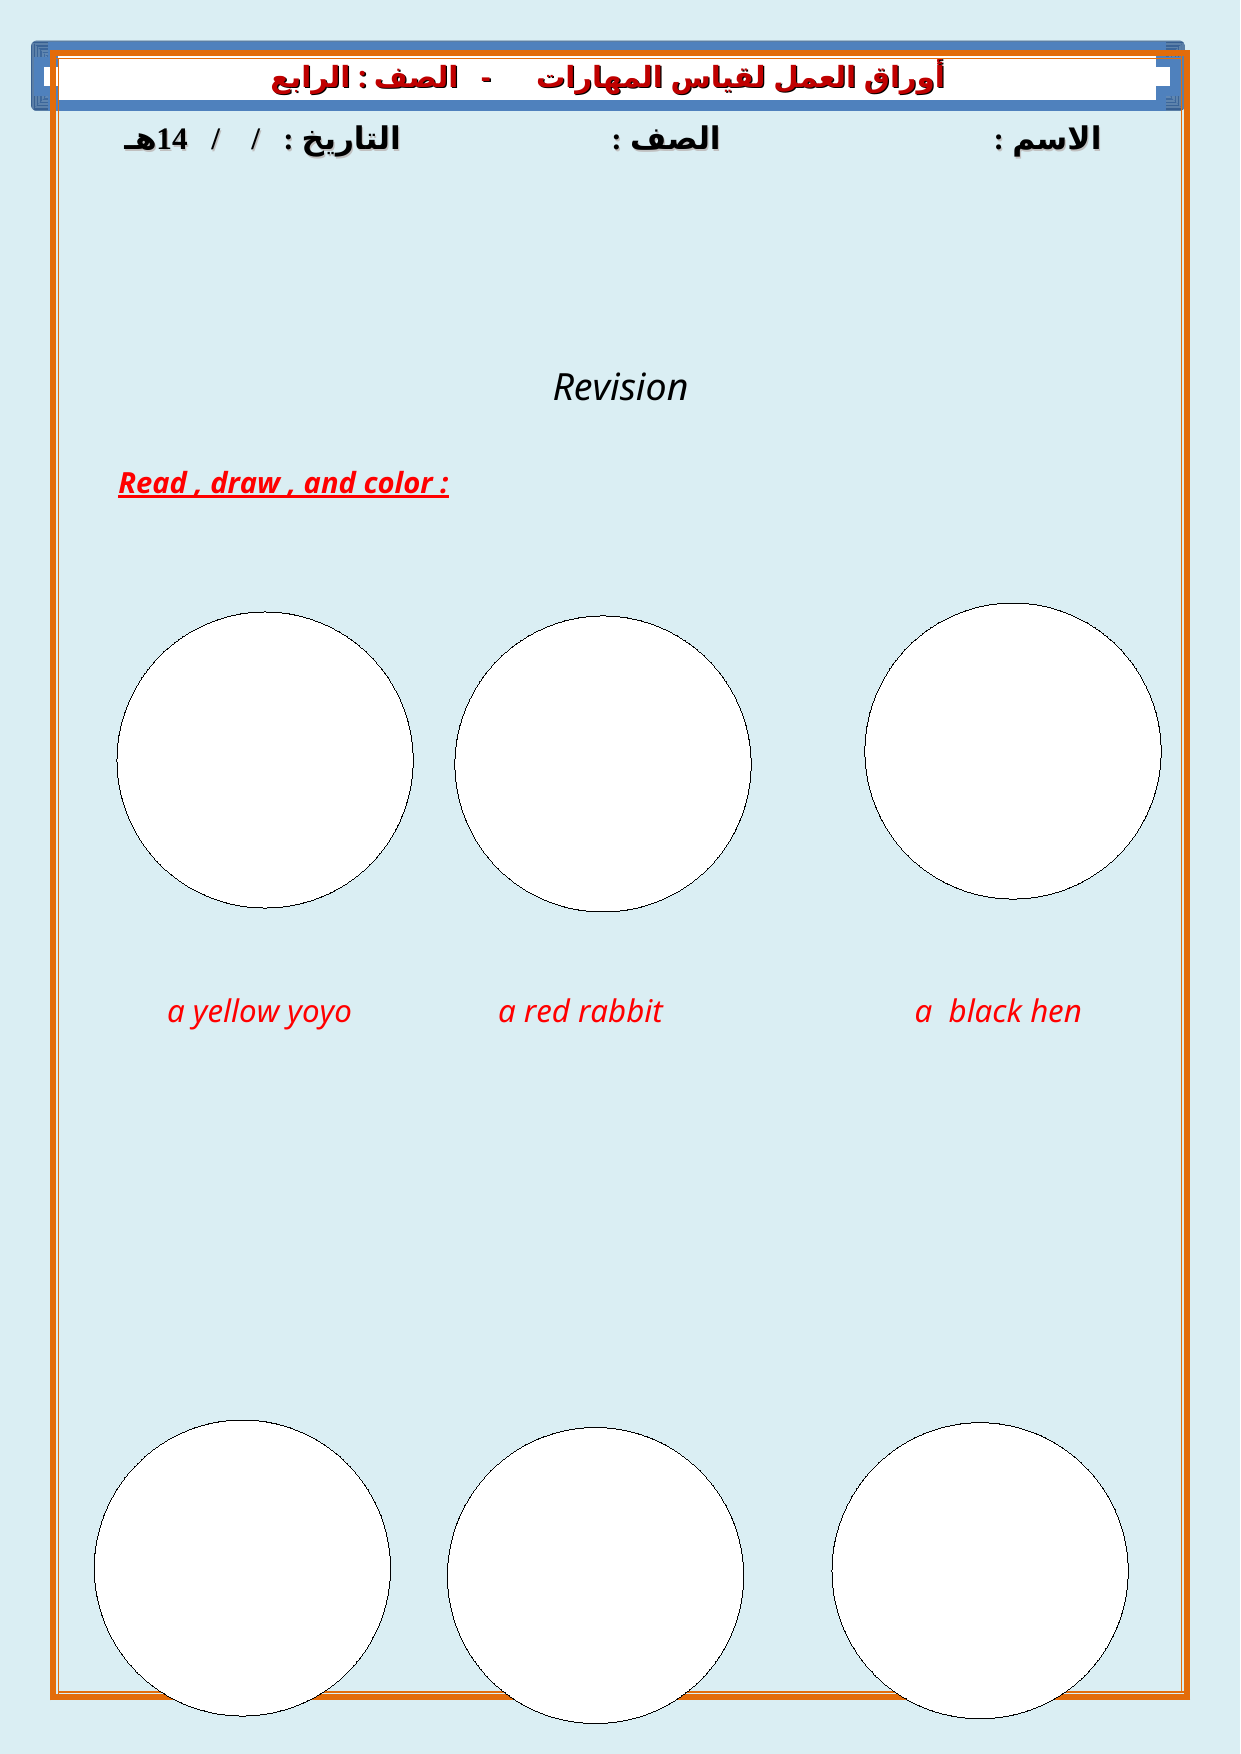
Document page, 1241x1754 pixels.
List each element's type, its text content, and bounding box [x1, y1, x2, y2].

text Read , draw , and color : [118, 462, 1122, 502]
text a yellow yoyo a red rabbit a black hen [118, 989, 1122, 1032]
text Revision [118, 360, 1122, 411]
